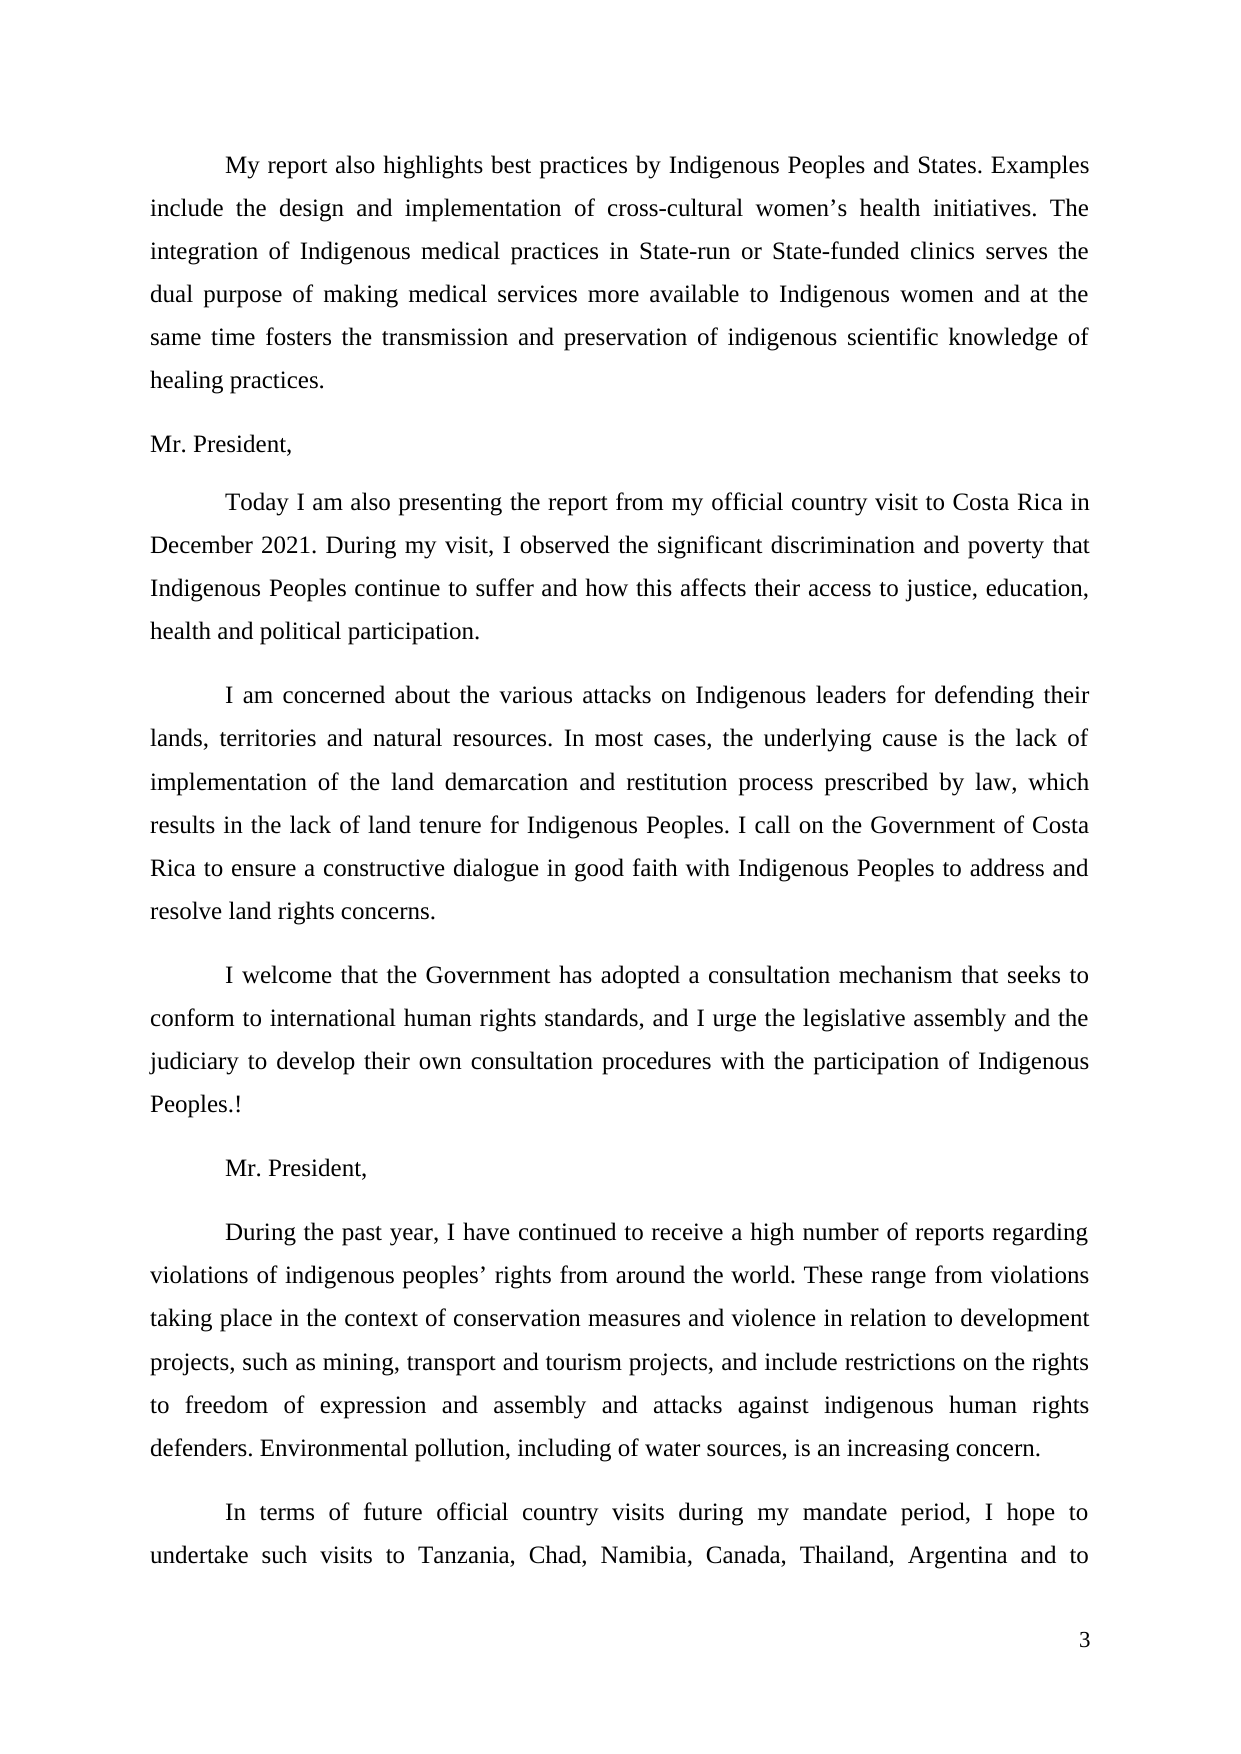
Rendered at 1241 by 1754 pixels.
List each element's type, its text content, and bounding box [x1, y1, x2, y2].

text Today I am also presenting the report from my official country visit to Costa Rica in December 2021. During my visit, I observed the significant discrimination and poverty that Indigenous Peoples continue to suffer and how this affects their access to justice, education, health and political participation. [150, 487, 1090, 645]
text Mr. President, [150, 429, 1090, 458]
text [150, 1497, 1090, 1569]
text I am concerned about the various attacks on Indigenous leaders for defending their lands, territories and natural resources. In most cases, the underlying cause is the lack of implementation of the land demarcation and restitution process prescribed by law, which results in the lack of land tenure for Indigenous Peoples. I call on the Government of Costa Rica to ensure a constructive dialogue in good faith with Indigenous Peoples to address and resolve land rights concerns. [150, 680, 1090, 925]
text I welcome that the Government has adopted a consultation mechanism that seeks to conform to international human rights standards, and I urge the legislative assembly and the judiciary to develop their own consultation procedures with the participation of Indigenous Peoples.! [150, 960, 1090, 1118]
text During the past year, I have continued to receive a high number of reports regarding violations of indigenous peoples’ rights from around the world. These range from violations taking place in the context of conservation measures and violence in relation to development projects, such as mining, transport and tourism projects, and include restrictions on the rights to freedom of expression and assembly and attacks against indigenous human rights defenders. Environmental pollution, including of water sources, is an increasing concern. [150, 1217, 1090, 1462]
text Mr. President, [150, 1153, 1090, 1182]
text My report also highlights best practices by Indigenous Peoples and States. Examples include the design and implementation of cross-cultural women’s health initiatives. The integration of Indigenous medical practices in State-run or State-funded clinics serves the dual purpose of making medical services more available to Indigenous women and at the same time fosters the transmission and preservation of indigenous scientific knowledge of healing practices. [150, 150, 1090, 394]
